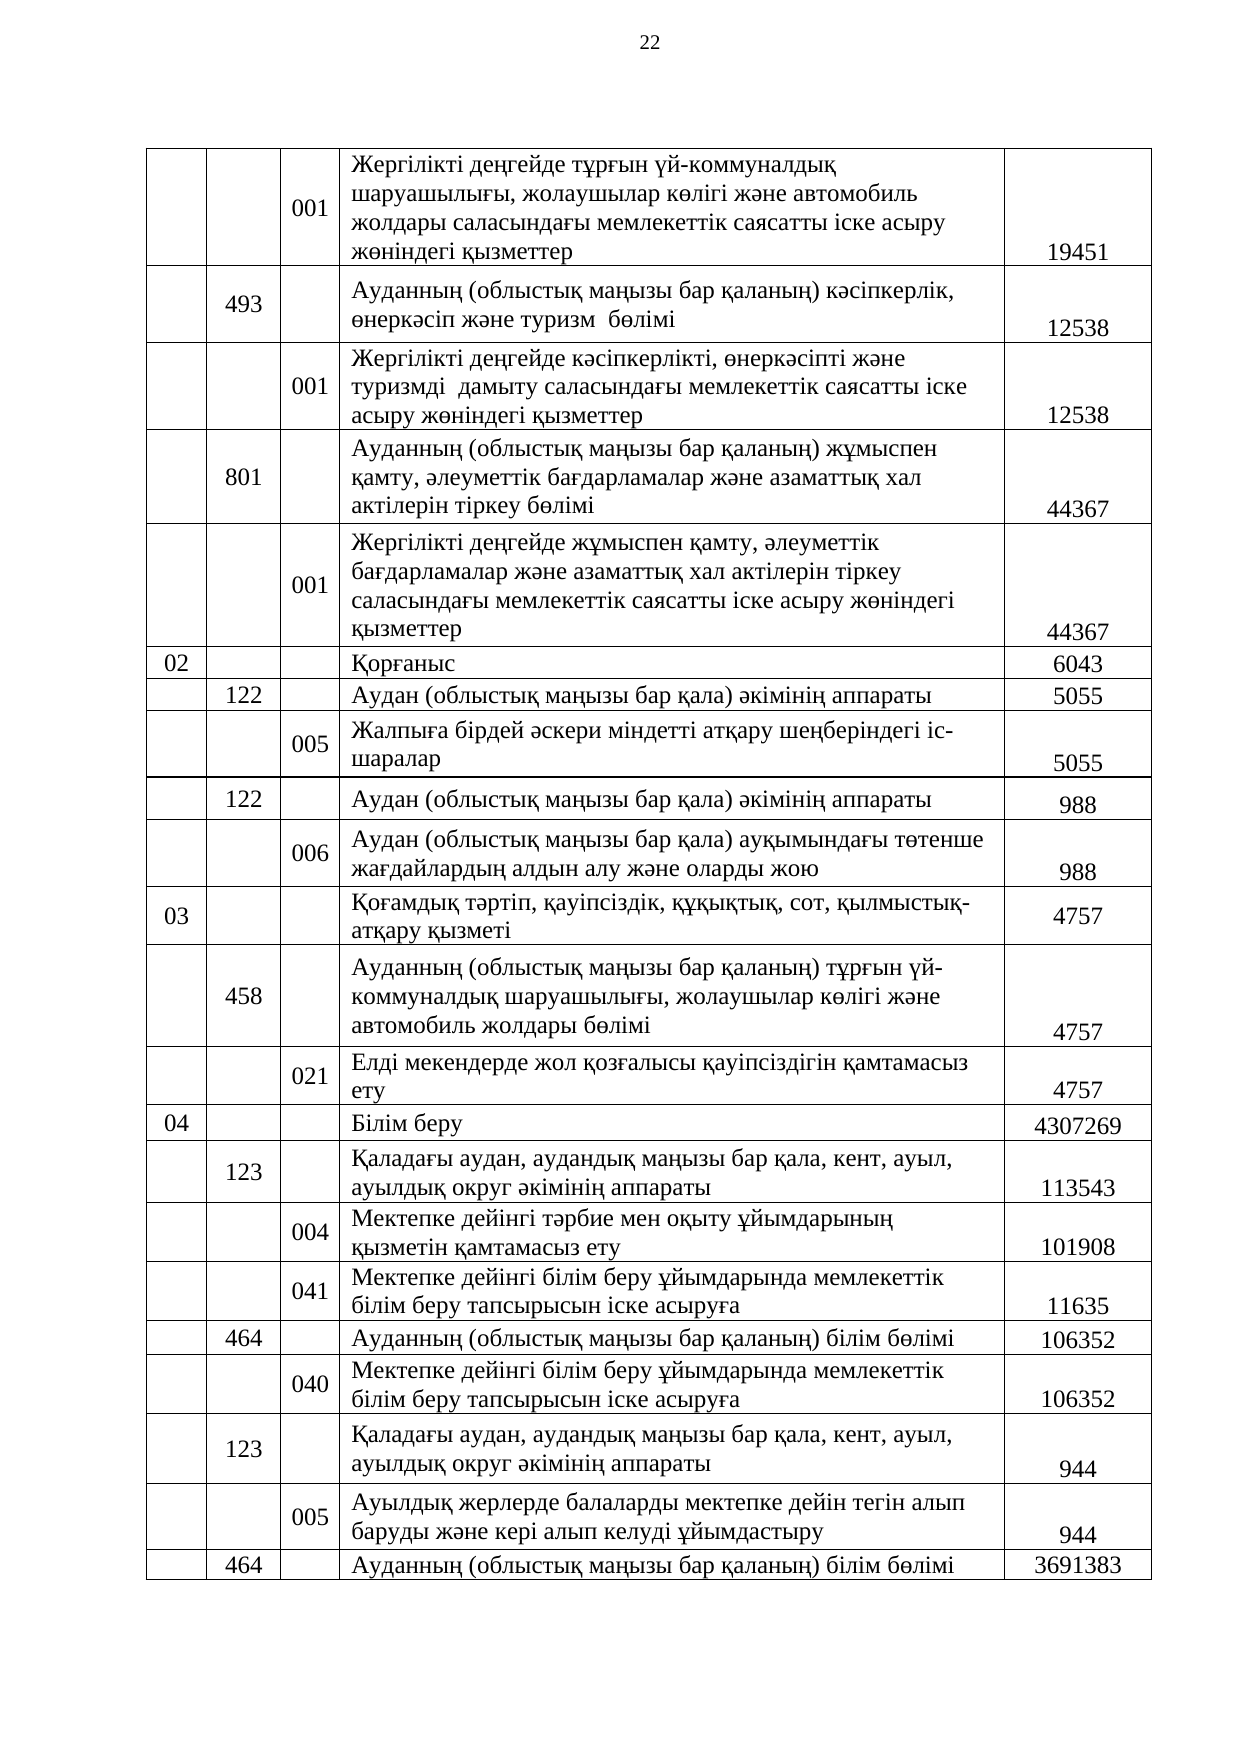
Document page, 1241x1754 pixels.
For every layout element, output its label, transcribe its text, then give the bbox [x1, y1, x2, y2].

table_cell 02 [147, 647, 206, 678]
table_cell [147, 1203, 206, 1261]
table_cell 944 [1005, 1484, 1151, 1549]
table_cell 4307269 [1005, 1105, 1151, 1140]
table_cell [147, 1550, 206, 1579]
table_cell [281, 647, 339, 678]
table_cell Ауданның (облыстық маңызы бар қаланың) тұрғын үй-коммуналдық шаруашылығы, жолаушылар көлігі және автомобиль жолдары бөлімі [340, 945, 1004, 1046]
table_cell Жалпыға бірдей әскери міндетті атқару шеңберіндегі іс-шаралар [340, 711, 1004, 776]
table_cell [147, 778, 206, 819]
table_cell [147, 1262, 206, 1319]
table_cell 12538 [1005, 343, 1151, 429]
table_cell Қаладағы аудан, аудандық маңызы бар қала, кент, ауыл, ауылдық округ әкімінің аппараты [340, 1414, 1004, 1483]
table_cell 005 [281, 1484, 339, 1549]
table_cell 988 [1005, 778, 1151, 819]
table_cell Ауданның (облыстық маңызы бар қаланың) кәсіпкерлік, өнеркәсіп және туризм бөлімі [340, 266, 1004, 342]
table_cell [281, 430, 339, 523]
table_cell 106352 [1005, 1321, 1151, 1354]
table_cell 464 [207, 1321, 280, 1354]
table_cell Ауданның (облыстық маңызы бар қаланың) білім бөлімі [340, 1321, 1004, 1354]
table_cell Бiлiм беру [340, 1105, 1004, 1140]
table_cell [207, 1262, 280, 1319]
table_cell 04 [147, 1105, 206, 1140]
table_cell 006 [281, 820, 339, 886]
table_cell [207, 887, 280, 944]
table_cell [147, 149, 206, 265]
table_cell [281, 945, 339, 1046]
table_cell 4757 [1005, 945, 1151, 1046]
table_cell Жергілікті деңгейде кәсіпкерлікті, өнеркәсіпті және туризмді дамыту саласындағы мемлекеттік саясатты іске асыру жөніндегі қызметтер [340, 343, 1004, 429]
table_cell 123 [207, 1141, 280, 1202]
table_cell 988 [1005, 820, 1151, 886]
table_cell [281, 1141, 339, 1202]
table_cell Мектепке дейінгі білім беру ұйымдарында мемлекеттік білім беру тапсырысын іске асыруға [340, 1262, 1004, 1319]
table_cell Қорғаныс [340, 647, 1004, 678]
table_cell 6043 [1005, 647, 1151, 678]
table_cell 106352 [1005, 1355, 1151, 1412]
table_cell 493 [207, 266, 280, 342]
table_cell 113543 [1005, 1141, 1151, 1202]
table_cell 101908 [1005, 1203, 1151, 1261]
table_cell [147, 266, 206, 342]
table_cell 3691383 [1005, 1550, 1151, 1579]
table_cell Аудан (облыстық маңызы бар қала) әкімінің аппараты [340, 778, 1004, 819]
table_cell 464 [207, 1550, 280, 1579]
table_cell Ауданның (облыстық маңызы бар қаланың) білім бөлімі [340, 1550, 1004, 1579]
table_cell [207, 711, 280, 776]
table_cell [147, 1414, 206, 1483]
table_cell [207, 1484, 280, 1549]
table_cell 458 [207, 945, 280, 1046]
table_cell [207, 524, 280, 646]
table_cell [147, 1141, 206, 1202]
table_cell [207, 1047, 280, 1104]
table_cell 5055 [1005, 679, 1151, 709]
table_cell [147, 945, 206, 1046]
table_cell 122 [207, 679, 280, 709]
table_cell 44367 [1005, 524, 1151, 646]
table_cell [207, 1203, 280, 1261]
table_cell [147, 1321, 206, 1354]
table_cell Қаладағы аудан, аудандық маңызы бар қала, кент, ауыл, ауылдық округ әкімінің аппараты [340, 1141, 1004, 1202]
table_cell Ауылдық жерлерде балаларды мектепке дейін тегін алып баруды және кері алып келуді ұйымдастыру [340, 1484, 1004, 1549]
table_cell [147, 820, 206, 886]
table_cell [281, 1414, 339, 1483]
table_cell 122 [207, 778, 280, 819]
table_cell Ауданның (облыстық маңызы бар қаланың) жұмыспен қамту, әлеуметтік бағдарламалар және азаматтық хал актілерін тіркеу бөлімі [340, 430, 1004, 523]
table_cell Мектепке дейінгі білім беру ұйымдарында мемлекеттік білім беру тапсырысын іске асыруға [340, 1355, 1004, 1412]
table_cell 001 [281, 149, 339, 265]
table_cell [281, 778, 339, 819]
table_cell 4757 [1005, 887, 1151, 944]
table_cell [147, 711, 206, 776]
table_cell [147, 1355, 206, 1412]
table_cell 4757 [1005, 1047, 1151, 1104]
table_cell 041 [281, 1262, 339, 1319]
table_cell [281, 266, 339, 342]
table_cell [281, 1105, 339, 1140]
table_cell [281, 887, 339, 944]
table_cell [147, 679, 206, 709]
table_cell [147, 1047, 206, 1104]
table_cell [207, 149, 280, 265]
table_cell [147, 524, 206, 646]
table_cell 001 [281, 524, 339, 646]
table_cell 944 [1005, 1414, 1151, 1483]
table_cell Елдi мекендерде жол қозғалысы қауiпсiздiгін қамтамасыз ету [340, 1047, 1004, 1104]
table_cell 123 [207, 1414, 280, 1483]
table_cell [207, 1355, 280, 1412]
table_cell Аудан (облыстық маңызы бар қала) әкімінің аппараты [340, 679, 1004, 709]
table_cell Қоғамдық тәртіп, қауіпсіздік, құқықтық, сот, қылмыстық-атқару қызметі [340, 887, 1004, 944]
table_cell Жергілікті деңгейде тұрғын үй-коммуналдық шаруашылығы, жолаушылар көлігі және автомобиль жолдары саласындағы мемлекеттік саясатты іске асыру жөніндегі қызметтер [340, 149, 1004, 265]
table_cell [147, 430, 206, 523]
table_cell 001 [281, 343, 339, 429]
table_cell 19451 [1005, 149, 1151, 265]
table_cell 11635 [1005, 1262, 1151, 1319]
table_cell Аудан (облыстық маңызы бар қала) ауқымындағы төтенше жағдайлардың алдын алу және оларды жою [340, 820, 1004, 886]
table_cell 004 [281, 1203, 339, 1261]
table_cell [207, 1105, 280, 1140]
table_cell 005 [281, 711, 339, 776]
table_cell [147, 343, 206, 429]
table_cell [207, 343, 280, 429]
table_cell 021 [281, 1047, 339, 1104]
table_cell 44367 [1005, 430, 1151, 523]
table_cell Мектепке дейінгі тәрбие мен оқыту ұйымдарының қызметін қамтамасыз ету [340, 1203, 1004, 1261]
table_cell [281, 679, 339, 709]
table_cell [281, 1321, 339, 1354]
table_cell 801 [207, 430, 280, 523]
table_cell 5055 [1005, 711, 1151, 776]
table_cell [281, 1550, 339, 1579]
table_cell 12538 [1005, 266, 1151, 342]
table_cell 040 [281, 1355, 339, 1412]
table_cell 03 [147, 887, 206, 944]
table_cell [207, 647, 280, 678]
table_cell [207, 820, 280, 886]
table_cell Жергілікті деңгейде жұмыспен қамту, әлеуметтік бағдарламалар және азаматтық хал актілерін тіркеу саласындағы мемлекеттік саясатты іске асыру жөніндегі қызметтер [340, 524, 1004, 646]
table_cell [147, 1484, 206, 1549]
